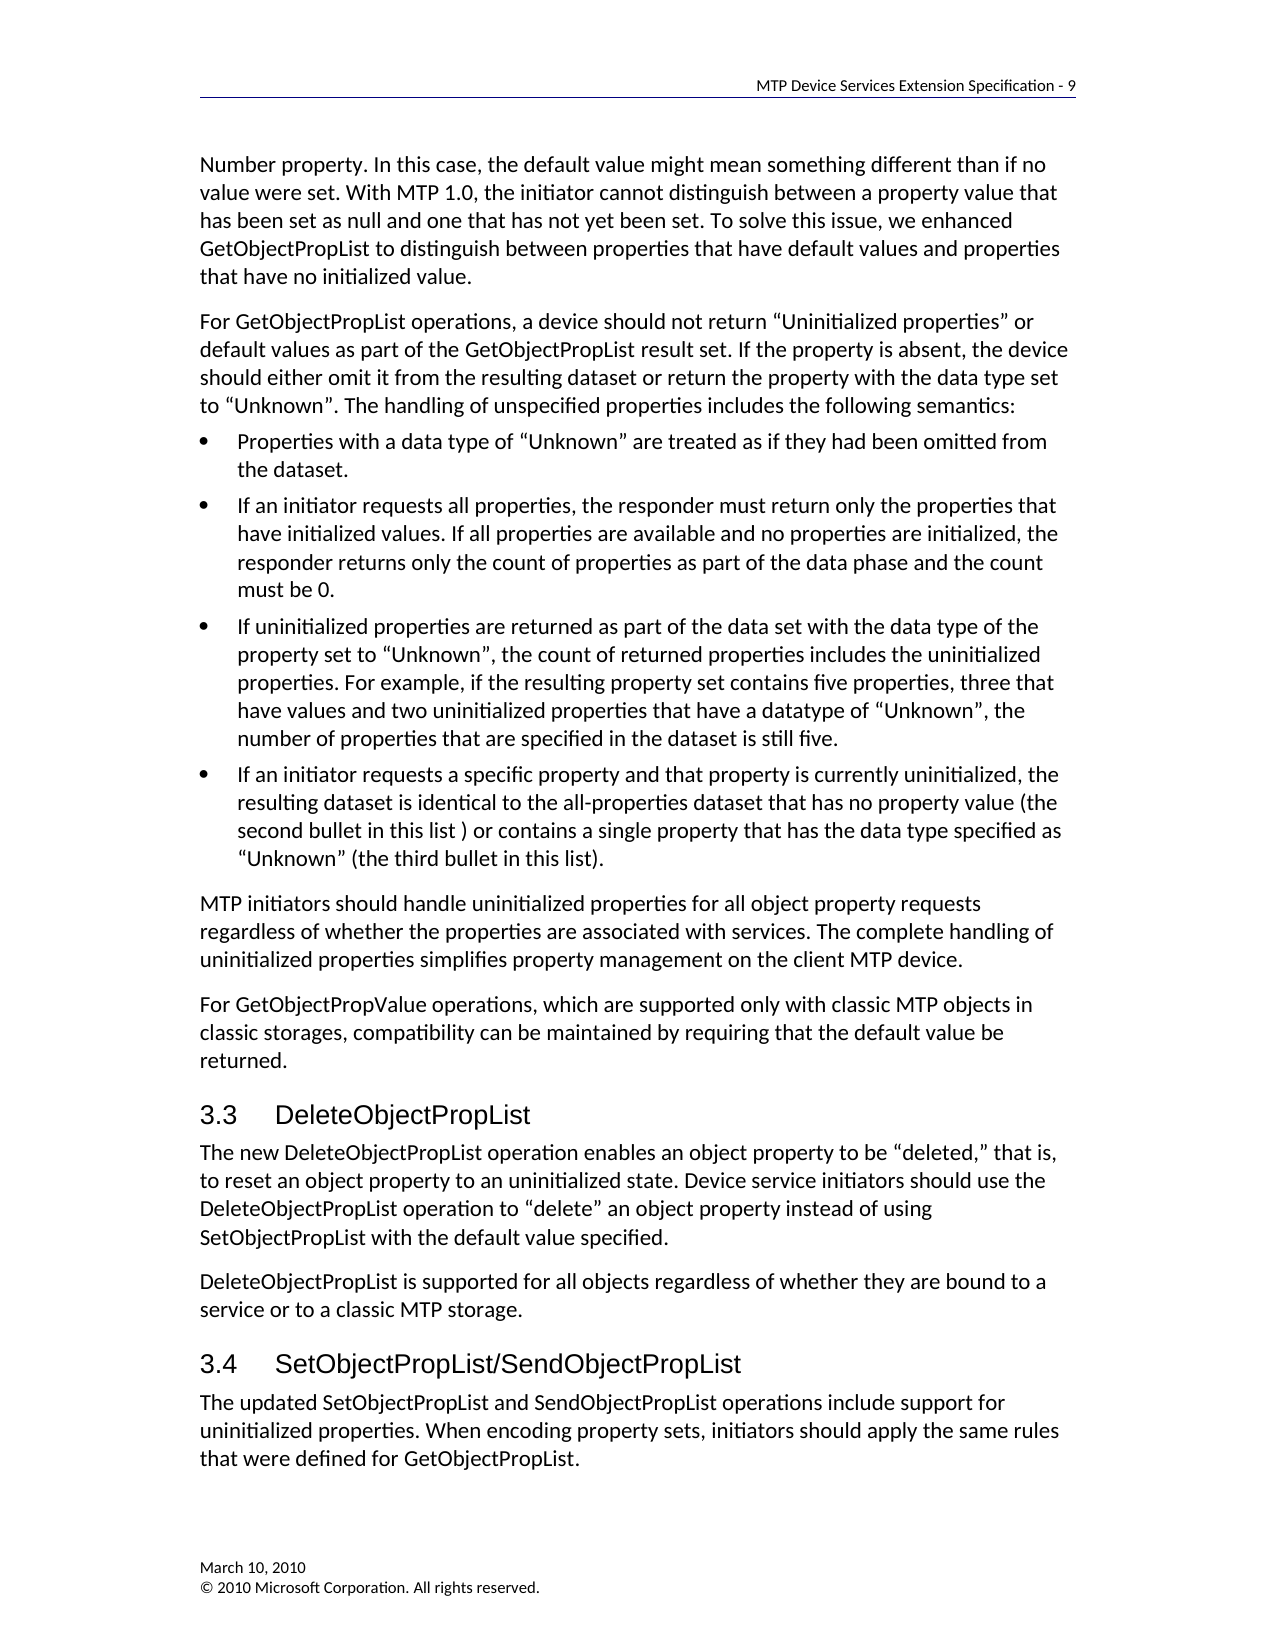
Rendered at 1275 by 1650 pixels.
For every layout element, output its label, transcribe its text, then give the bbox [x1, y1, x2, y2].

text MTP initiators should handle uninitialized properties for all object property requests regardless of whether the properties are associated with services. The complete handling of uninitialized properties simplifies property management on the client MTP device. [199, 889, 1076, 973]
subtitle 3.3 DeleteObjectPropList [199, 1099, 1076, 1130]
text The updated SetObjectPropList and SendObjectPropList operations include support for uninitialized properties. When encoding property sets, initiators should apply the same rules that were defined for GetObjectPropList. [199, 1388, 1076, 1472]
text For GetObjectPropList operations, a device should not return “Uninitialized properties” or default values as part of the GetObjectPropList result set. If the property is absent, the device should either omit it from the resulting dataset or return the property with the data type set to “Unknown”. The handling of unspecified properties includes the following semantics: [199, 307, 1076, 419]
text For GetObjectPropValue operations, which are supported only with classic MTP objects in classic storages, compatibility can be maintained by requiring that the default value be returned. [199, 990, 1076, 1074]
text DeleteObjectPropList is supported for all objects regardless of whether they are bound to a service or to a classic MTP storage. [199, 1267, 1076, 1323]
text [199, 150, 1076, 290]
text The new DeleteObjectPropList operation enables an object property to be “deleted,” that is, to reset an object property to an uninitialized state. Device service initiators should use the DeleteObjectPropList operation to “delete” an object property instead of using SetObjectPropList with the default value specified. [199, 1138, 1076, 1251]
list Properties with a data type of “Unknown” are treated as if they had been omitted from the dataset. [199, 427, 1076, 483]
list If an initiator requests a specific property and that property is currently uninitialized, the resulting dataset is identical to the all-properties dataset that has no property value (the second bullet in this list ) or contains a single property that has the data type specified as “Unknown” (the third bullet in this list). [199, 760, 1076, 872]
list If uninitialized properties are returned as part of the data set with the data type of the property set to “Unknown”, the count of returned properties includes the uninitialized properties. For example, if the resulting property set contains five properties, three that have values and two uninitialized properties that have a datatype of “Unknown”, the number of properties that are specified in the dataset is still five. [199, 612, 1076, 752]
subtitle 3.4 SetObjectPropList/SendObjectPropList [199, 1348, 1076, 1379]
list If an initiator requests all properties, the responder must return only the properties that have initialized values. If all properties are available and no properties are initialized, the responder returns only the count of properties as part of the data phase and the count must be 0. [199, 492, 1076, 604]
